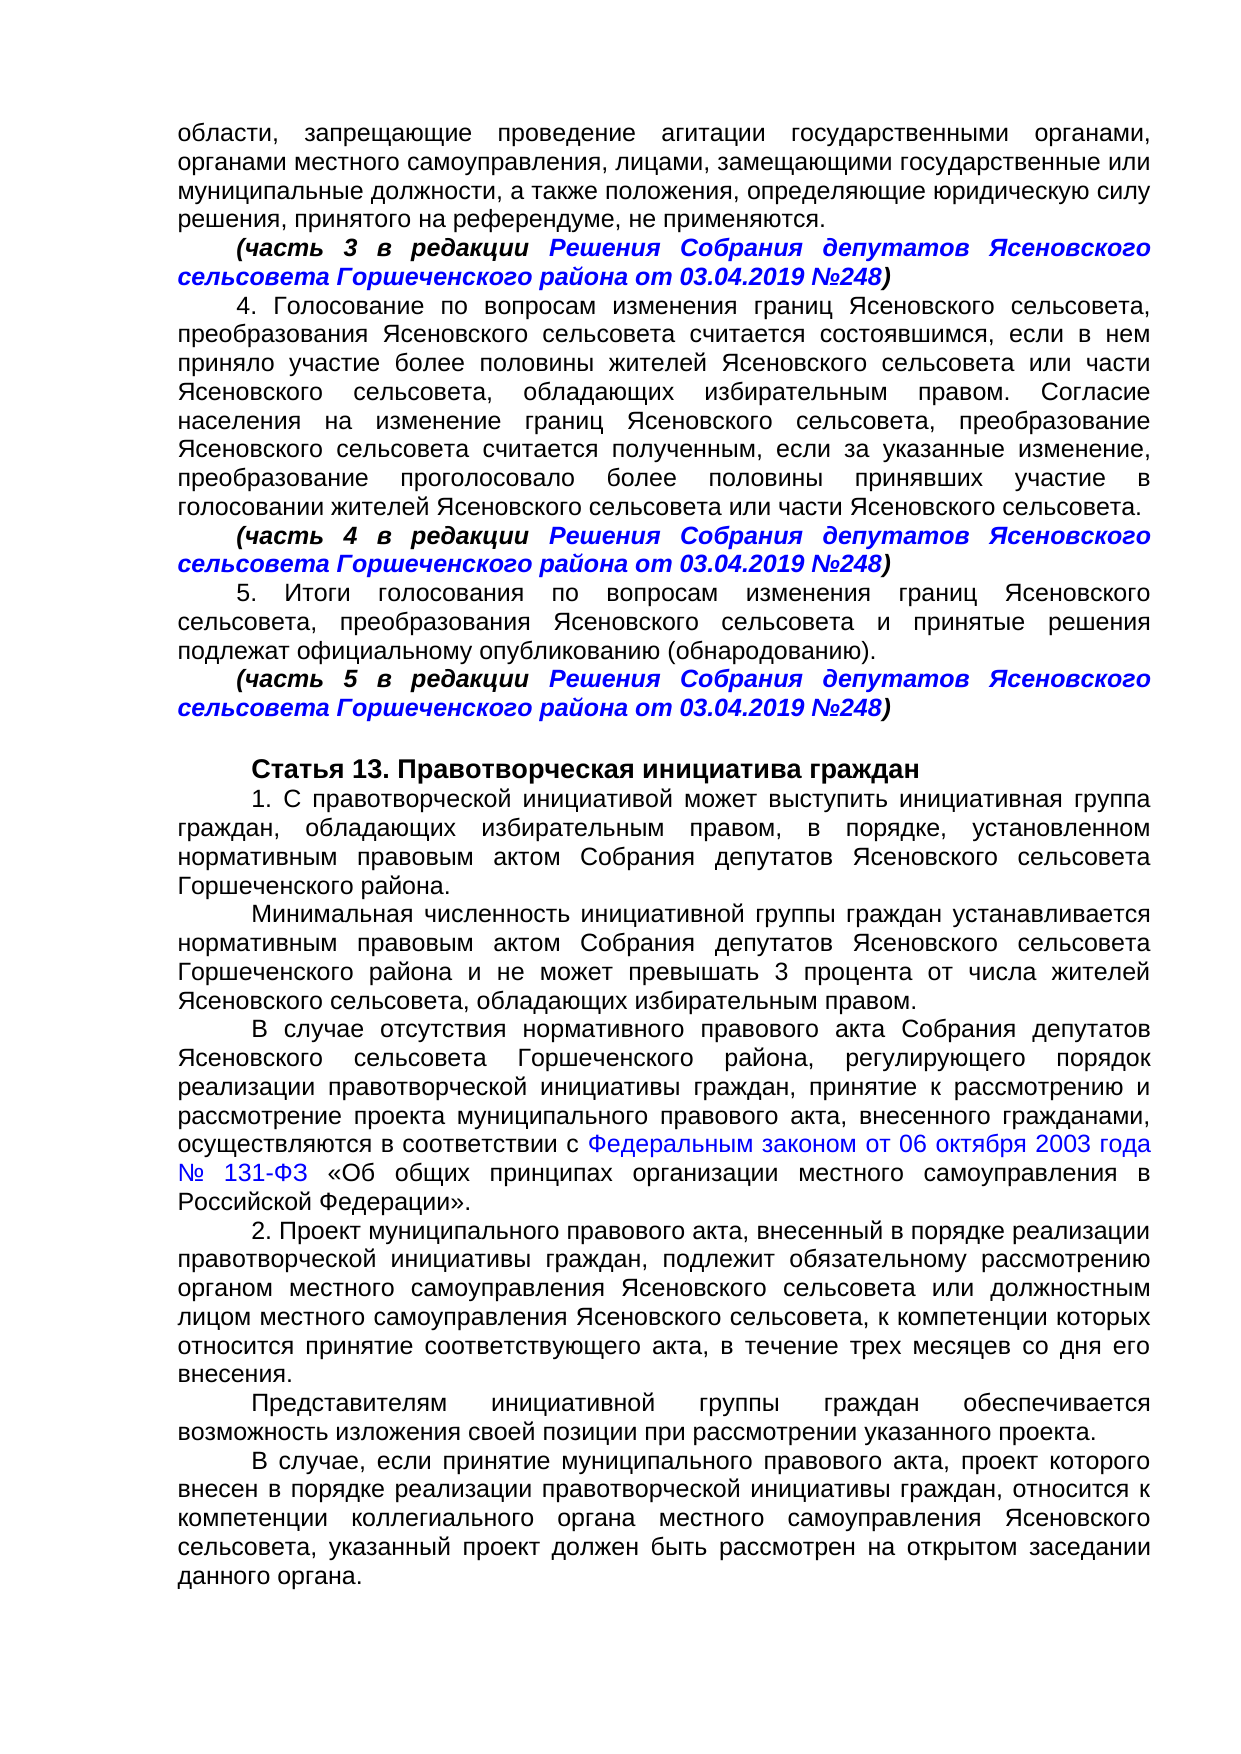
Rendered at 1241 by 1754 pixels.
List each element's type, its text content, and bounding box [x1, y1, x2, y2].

text (часть 5 в редакции Решения Собрания депутатов Ясеновского сельсовета Горшеченского района от 03.04.2019 №248) [177, 664, 1152, 722]
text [177, 118, 1152, 233]
text 4. Голосование по вопросам изменения границ Ясеновского сельсовета, преобразования Ясеновского сельсовета считается состоявшимся, если в нем приняло участие более половины жителей Ясеновского сельсовета или части Ясеновского сельсовета, обладающих избирательным правом. Согласие населения на изменение границ Ясеновского сельсовета, преобразование Ясеновского сельсовета считается полученным, если за указанные изменение, преобразование проголосовало более половины принявших участие в голосовании жителей Ясеновского сельсовета или части Ясеновского сельсовета. [177, 291, 1152, 521]
text 2. Проект муниципального правового акта, внесенный в порядке реализации правотворческой инициативы граждан, подлежит обязательному рассмотрению органом местного самоуправления Ясеновского сельсовета или должностным лицом местного самоуправления Ясеновского сельсовета, к компетенции которых относится принятие соответствующего акта, в течение трех месяцев со дня его внесения. [177, 1216, 1152, 1388]
text Минимальная численность инициативной группы граждан устанавливается нормативным правовым актом Собрания депутатов Ясеновского сельсовета Горшеченского района и не может превышать 3 процента от числа жителей Ясеновского сельсовета, обладающих избирательным правом. [177, 899, 1152, 1014]
text В случае отсутствия нормативного правового акта Собрания депутатов Ясеновского сельсовета Горшеченского района, регулирующего порядок реализации правотворческой инициативы граждан, принятие к рассмотрению и рассмотрение проекта муниципального правового акта, внесенного гражданами, осуществляются в соответствии с Федеральным законом от 06 октября 2003 года № 131-ФЗ «Об общих принципах организации местного самоуправления в Российской Федерации». [177, 1014, 1152, 1216]
text В случае, если принятие муниципального правового акта, проект которого внесен в порядке реализации правотворческой инициативы граждан, относится к компетенции коллегиального органа местного самоуправления Ясеновского сельсовета, указанный проект должен быть рассмотрен на открытом заседании данного органа. [177, 1446, 1152, 1589]
text Статья 13. Правотворческая инициатива граждан [177, 753, 1152, 784]
text (часть 4 в редакции Решения Собрания депутатов Ясеновского сельсовета Горшеченского района от 03.04.2019 №248) [177, 521, 1152, 578]
text 1. С правотворческой инициативой может выступить инициативная группа граждан, обладающих избирательным правом, в порядке, установленном нормативным правовым актом Собрания депутатов Ясеновского сельсовета Горшеченского района. [177, 784, 1152, 899]
text Представителям инициативной группы граждан обеспечивается возможность изложения своей позиции при рассмотрении указанного проекта. [177, 1388, 1152, 1446]
text (часть 3 в редакции Решения Собрания депутатов Ясеновского сельсовета Горшеченского района от 03.04.2019 №248) [177, 233, 1152, 291]
text 5. Итоги голосования по вопросам изменения границ Ясеновского сельсовета, преобразования Ясеновского сельсовета и принятые решения подлежат официальному опубликованию (обнародованию). [177, 578, 1152, 664]
